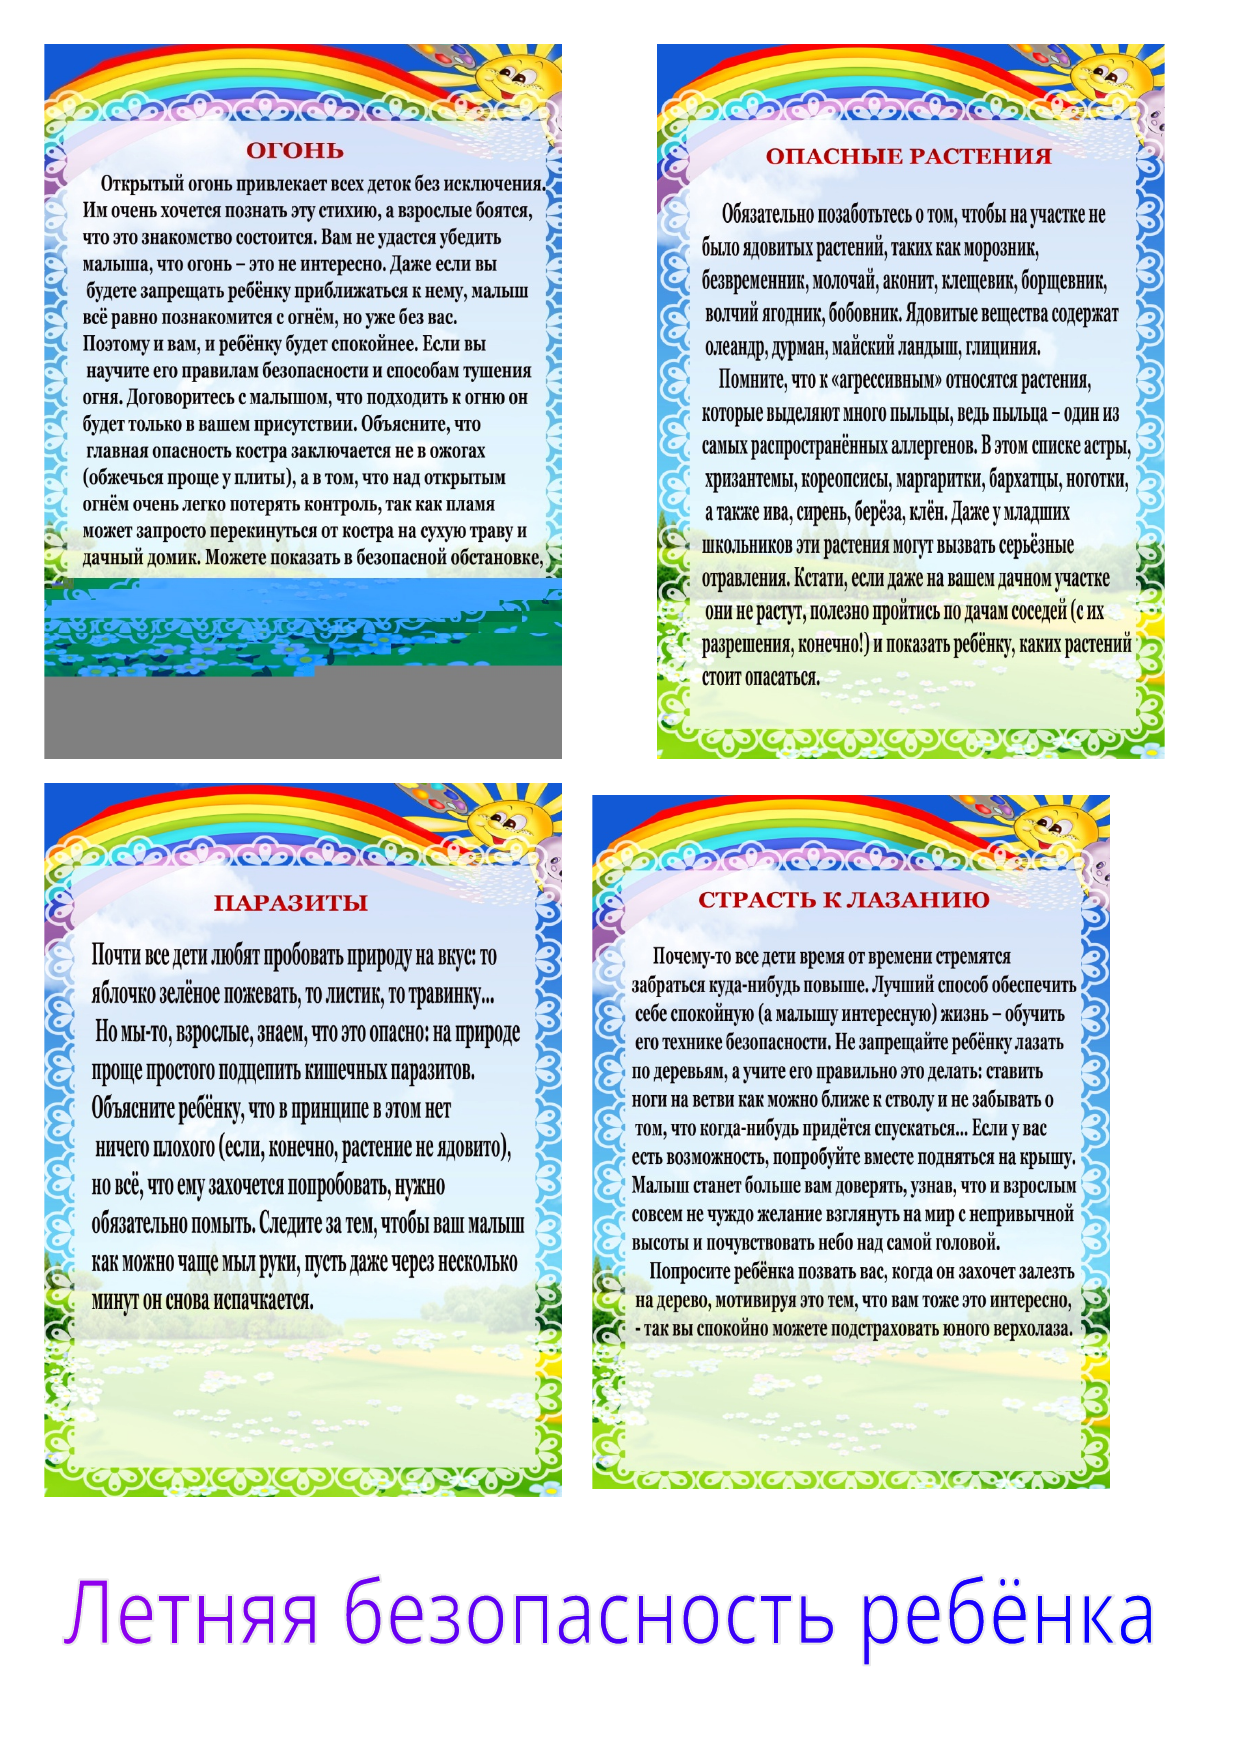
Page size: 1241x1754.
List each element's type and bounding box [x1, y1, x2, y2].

picture [44, 44, 562, 759]
picture [592, 795, 1110, 1489]
picture [657, 44, 1165, 759]
picture [44, 783, 562, 1497]
